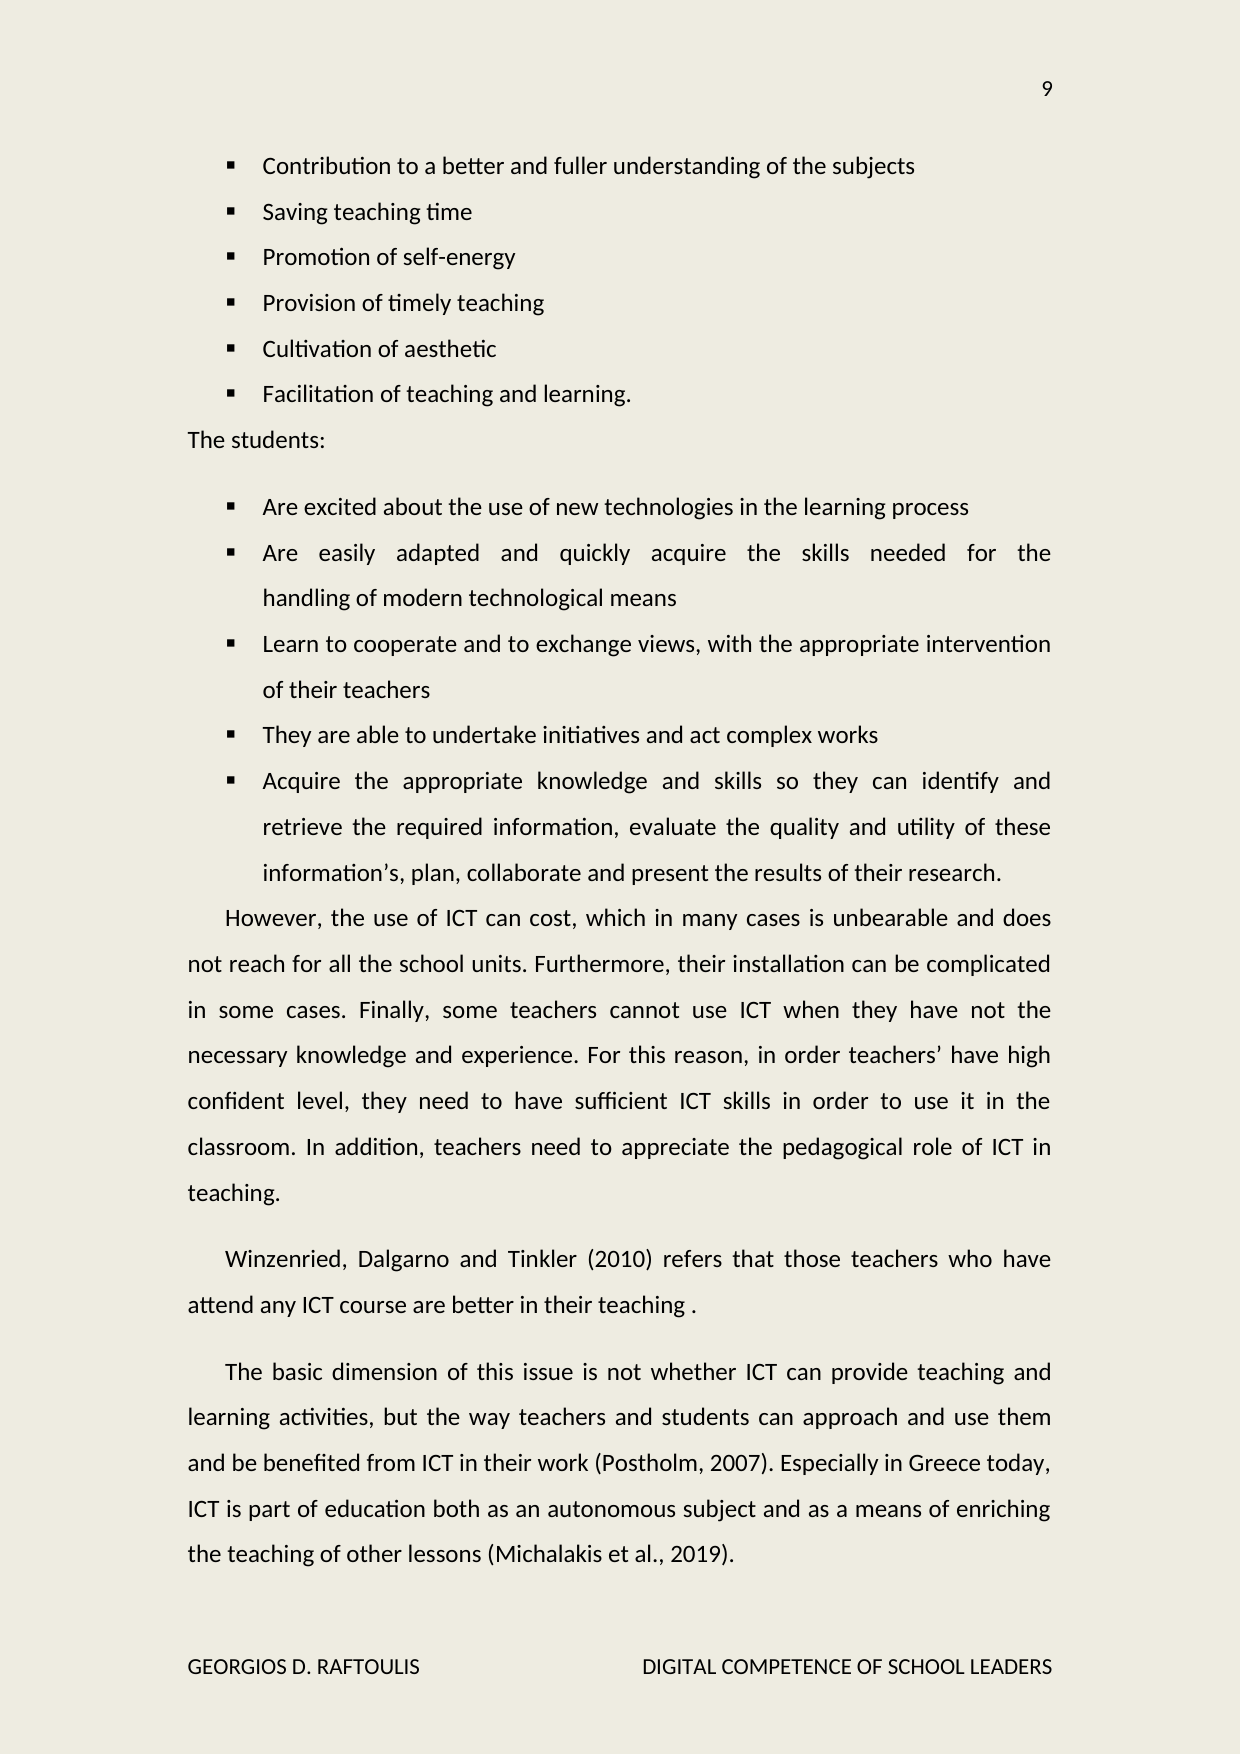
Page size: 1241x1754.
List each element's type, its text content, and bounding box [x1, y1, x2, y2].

text The students: [187, 424, 1053, 455]
text Winzenried, Dalgarno and Tinkler (2010) refers that those teachers who have attend any ICT course are better in their teaching . [187, 1243, 1053, 1320]
list Facilitation of teaching and learning. [225, 379, 1053, 409]
list Contribution to a better and fuller understanding of the subjects [225, 150, 1053, 181]
list Acquire the appropriate knowledge and skills so they can identify and retrieve the required information, evaluate the quality and utility of these information’s, plan, collaborate and present the results of their research. [225, 765, 1053, 887]
list Promotion of self-energy [225, 241, 1053, 272]
text The basic dimension of this issue is not whether ICT can provide teaching and learning activities, but the way teachers and students can approach and use them and be benefited from ICT in their work (Postholm, 2007). Especially in Greece today, ICT is part of education both as an autonomous subject and as a means of enriching the teaching of other lessons (Michalakis et al., 2019). [187, 1356, 1053, 1569]
list Are excited about the use of new technologies in the learning process [225, 491, 1053, 521]
list They are able to undertake initiatives and act complex works [225, 719, 1053, 750]
list Learn to cooperate and to exchange views, with the appropriate intervention of their teachers [225, 628, 1053, 704]
list Cultivation of aesthetic [225, 333, 1053, 363]
text However, the use of ICT can cost, which in many cases is unbearable and does not reach for all the school units. Furthermore, their installation can be complicated in some cases. Finally, some teachers cannot use ICT when they have not the necessary knowledge and experience. For this reason, in order teachers’ have high confident level, they need to have sufficient ICT skills in order to use it in the classroom. In addition, teachers need to appreciate the pedagogical role of ICT in teaching. [187, 902, 1053, 1207]
list Saving teaching time [225, 196, 1053, 226]
list Are easily adapted and quickly acquire the skills needed for the handling of modern technological means [225, 537, 1053, 613]
list Provision of timely teaching [225, 287, 1053, 318]
